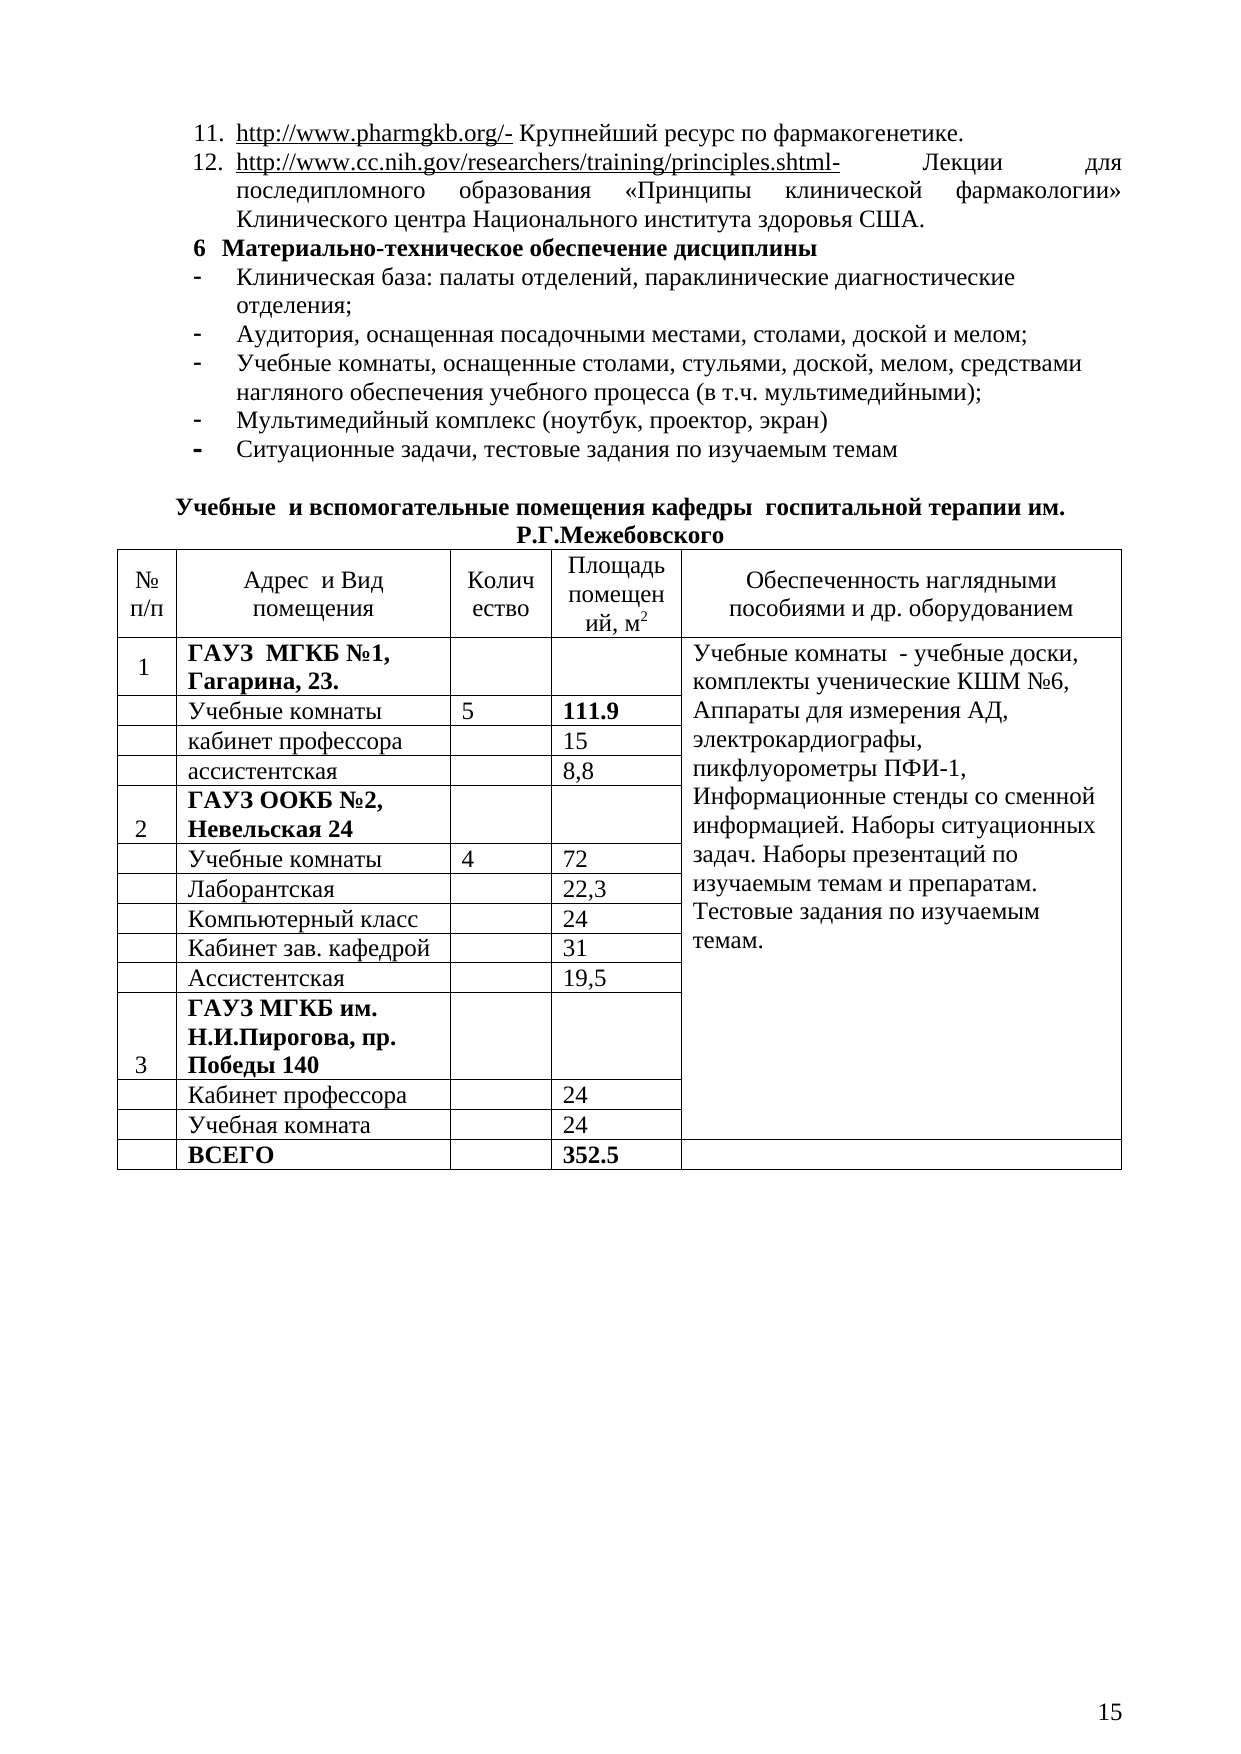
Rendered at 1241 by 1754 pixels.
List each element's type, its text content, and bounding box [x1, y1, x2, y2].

table_cell [118, 1110, 176, 1139]
table_cell [451, 756, 551, 784]
table_cell [552, 638, 681, 695]
table_cell 24 [552, 1080, 681, 1109]
table_cell [552, 786, 681, 843]
table_cell ВСЕГО [177, 1140, 450, 1169]
table_cell Учебные комнаты - учебные доски, комплекты ученические КШМ №6, Аппараты для измерения АД, электрокардиографы, пикфлуорометры ПФИ-1, Информационные стенды со сменной информацией. Наборы ситуационных задач. Наборы презентаций по изучаемым темам и препаратам. Тестовые задания по изучаемым темам. [682, 638, 1121, 1139]
table_cell [118, 934, 176, 962]
table_cell [451, 1080, 551, 1109]
list http://www.cc.nih.gov/researchers/training/principles.shtml- Лекции для последипломного образования «Принципы клинической фармакологии» Клинического центра Национального института здоровья США. [192, 147, 1122, 233]
list Учебные комнаты, оснащенные столами, стульями, доской, мелом, средствами нагляного обеспечения учебного процесса (в т.ч. мультимедийными); [193, 348, 1122, 406]
list Аудитория, оснащенная посадочными местами, столами, доской и мелом; [193, 319, 1122, 348]
table_cell 24 [552, 1110, 681, 1139]
table_cell [451, 993, 551, 1079]
table_cell 2 [118, 786, 176, 843]
table_cell 8,8 [552, 756, 681, 784]
table_cell 15 [552, 726, 681, 755]
table_cell Учебные комнаты [177, 696, 450, 725]
table_cell Учебная комната [177, 1110, 450, 1139]
table_cell [451, 934, 551, 962]
table_cell [118, 696, 176, 725]
table_cell [451, 786, 551, 843]
table_cell 22,3 [552, 874, 681, 903]
table_cell Кабинет профессора [177, 1080, 450, 1109]
table_cell 3 [118, 993, 176, 1079]
table_cell [682, 1140, 1121, 1169]
table_header Адрес и Вид помещения [177, 550, 450, 637]
table_cell [118, 1140, 176, 1169]
table_header Площадь помещений, м2 [552, 550, 681, 637]
table_cell Кабинет зав. кафедрой [177, 934, 450, 962]
list http://www.pharmgkb.org/- Крупнейший ресурс по фармакогенетике. [193, 118, 1122, 147]
table_cell [118, 756, 176, 784]
table_cell 72 [552, 844, 681, 873]
table_cell [451, 1110, 551, 1139]
table_cell [451, 904, 551, 932]
table_cell Лаборантская [177, 874, 450, 903]
table_cell 111.9 [552, 696, 681, 725]
table_cell 31 [552, 934, 681, 962]
table_header № п/п [118, 550, 176, 637]
table_cell Учебные комнаты [177, 844, 450, 873]
table_header Количество [451, 550, 551, 637]
list Мультимедийный комплекс (ноутбук, проектор, экран) [193, 406, 1122, 434]
table_cell ГАУЗ ООКБ №2, Невельская 24 [177, 786, 450, 843]
table_cell 5 [451, 696, 551, 725]
table_cell [552, 993, 681, 1079]
table_cell Компьютерный класс [177, 904, 450, 932]
table_cell 24 [552, 904, 681, 932]
table_cell ГАУЗ МГКБ им. Н.И.Пирогова, пр. Победы 140 [177, 993, 450, 1079]
table_cell 352.5 [552, 1140, 681, 1169]
table_cell ассистентская [177, 756, 450, 784]
table_cell 1 [118, 638, 176, 695]
table_cell [451, 726, 551, 755]
table_cell [118, 726, 176, 755]
table_header Обеспеченность наглядными пособиями и др. оборудованием [682, 550, 1121, 637]
text Учебные и вспомогательные помещения кафедры госпитальной терапии им. Р.Г.Межебовского [118, 492, 1122, 549]
table_cell [451, 874, 551, 903]
table_cell кабинет профессора [177, 726, 450, 755]
table_cell [451, 963, 551, 992]
list Ситуационные задачи, тестовые задания по изучаемым темам [193, 434, 1122, 463]
table_cell [451, 638, 551, 695]
list Клиническая база: палаты отделений, параклинические диагностические отделения; [193, 262, 1122, 319]
table_cell [118, 904, 176, 932]
table_cell ГАУЗ МГКБ №1, Гагарина, 23. [177, 638, 450, 695]
table_cell 4 [451, 844, 551, 873]
table_cell [118, 844, 176, 873]
table_cell 19,5 [552, 963, 681, 992]
table_cell [118, 1080, 176, 1109]
list Материально-техническое обеспечение дисциплины [193, 233, 1122, 262]
table_cell [118, 963, 176, 992]
table_cell [451, 1140, 551, 1169]
table_cell Ассистентская [177, 963, 450, 992]
table_cell [118, 874, 176, 903]
